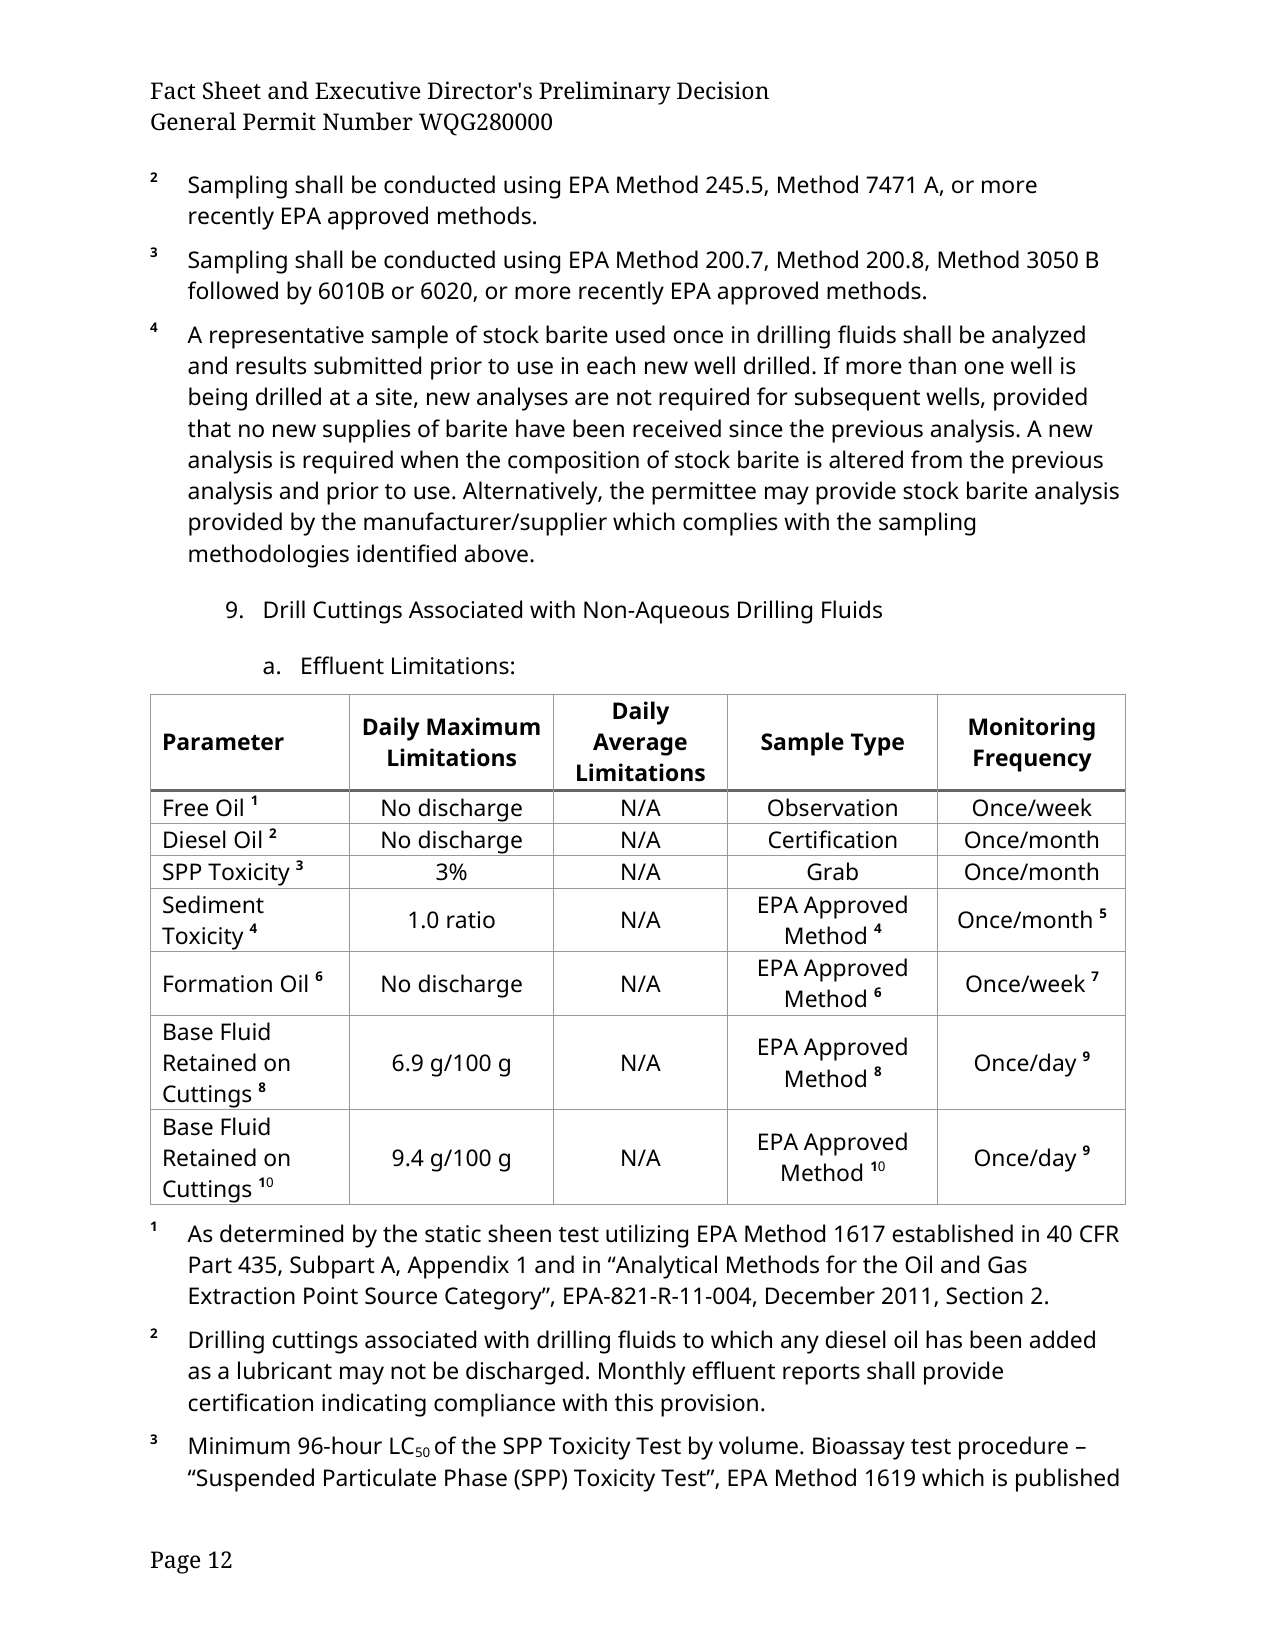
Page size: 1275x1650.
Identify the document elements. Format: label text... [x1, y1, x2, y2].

list 2 Sampling shall be conducted using EPA Method 245.5, Method 7471 A, or more recently EPA approved methods. [150, 169, 1125, 231]
table_cell Formation Oil 6 [151, 952, 349, 1014]
table_cell Observation [728, 792, 937, 823]
table_cell N/A [554, 792, 727, 823]
table_cell Base Fluid Retained on Cuttings 8 [151, 1016, 349, 1109]
table_cell EPA Approved Method 10 [728, 1110, 937, 1204]
table_cell N/A [554, 1110, 727, 1204]
table_cell Base Fluid Retained on Cuttings 10 [151, 1110, 349, 1204]
table_cell EPA Approved Method 8 [728, 1016, 937, 1109]
table_cell Once/month [938, 824, 1125, 855]
list Drill Cuttings Associated with Non-Aqueous Drilling Fluids [225, 594, 1125, 625]
table_cell Grab [728, 856, 937, 887]
table_header Sample Type [728, 695, 937, 788]
table_cell 9.4 g/100 g [350, 1110, 553, 1204]
table_cell SPP Toxicity 3 [151, 856, 349, 887]
table_header Monitoring Frequency [938, 695, 1125, 788]
table_header Parameter [151, 695, 349, 788]
table_cell N/A [554, 824, 727, 855]
table_cell N/A [554, 952, 727, 1014]
table_header Daily Average Limitations [554, 695, 727, 788]
table_cell Diesel Oil 2 [151, 824, 349, 855]
list 3 Sampling shall be conducted using EPA Method 200.7, Method 200.8, Method 3050 B followed by 6010B or 6020, or more recently EPA approved methods. [150, 244, 1125, 306]
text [150, 1430, 1125, 1493]
table_cell EPA Approved Method 6 [728, 952, 937, 1014]
table_cell No discharge [350, 952, 553, 1014]
text 1 As determined by the static sheen test utilizing EPA Method 1617 established in 40 CFR Part 435, Subpart A, Appendix 1 and in “Analytical Methods for the Oil and Gas Extraction Point Source Category”, EPA-821-R-11-004, December 2011, Section 2. [150, 1218, 1125, 1311]
table_cell N/A [554, 1016, 727, 1109]
table_cell N/A [554, 856, 727, 887]
table_cell Once/day 9 [938, 1016, 1125, 1109]
table_header Daily Maximum Limitations [350, 695, 553, 788]
list 4 A representative sample of stock barite used once in drilling fluids shall be analyzed and results submitted prior to use in each new well drilled. If more than one well is being drilled at a site, new analyses are not required for subsequent wells, provided that no new supplies of barite have been received since the previous analysis. A new analysis is required when the composition of stock barite is altered from the previous analysis and prior to use. Alternatively, the permittee may provide stock barite analysis provided by the manufacturer/supplier which complies with the sampling methodologies identified above. [150, 319, 1125, 569]
table_cell EPA Approved Method 4 [728, 889, 937, 951]
list Effluent Limitations: [262, 650, 1125, 681]
table_cell No discharge [350, 824, 553, 855]
table_cell Once/week [938, 792, 1125, 823]
table_cell Certification [728, 824, 937, 855]
table_cell Once/month 5 [938, 889, 1125, 951]
table_cell 6.9 g/100 g [350, 1016, 553, 1109]
table_cell Once/month [938, 856, 1125, 887]
text 2 Drilling cuttings associated with drilling fluids to which any diesel oil has been added as a lubricant may not be discharged. Monthly effluent reports shall provide certification indicating compliance with this provision. [150, 1324, 1125, 1418]
table_cell Once/day 9 [938, 1110, 1125, 1204]
table_cell Sediment Toxicity 4 [151, 889, 349, 951]
table_cell 1.0 ratio [350, 889, 553, 951]
table_cell Once/week 7 [938, 952, 1125, 1014]
table_cell Free Oil 1 [151, 792, 349, 823]
table_cell 3% [350, 856, 553, 887]
table_cell N/A [554, 889, 727, 951]
table_cell No discharge [350, 792, 553, 823]
